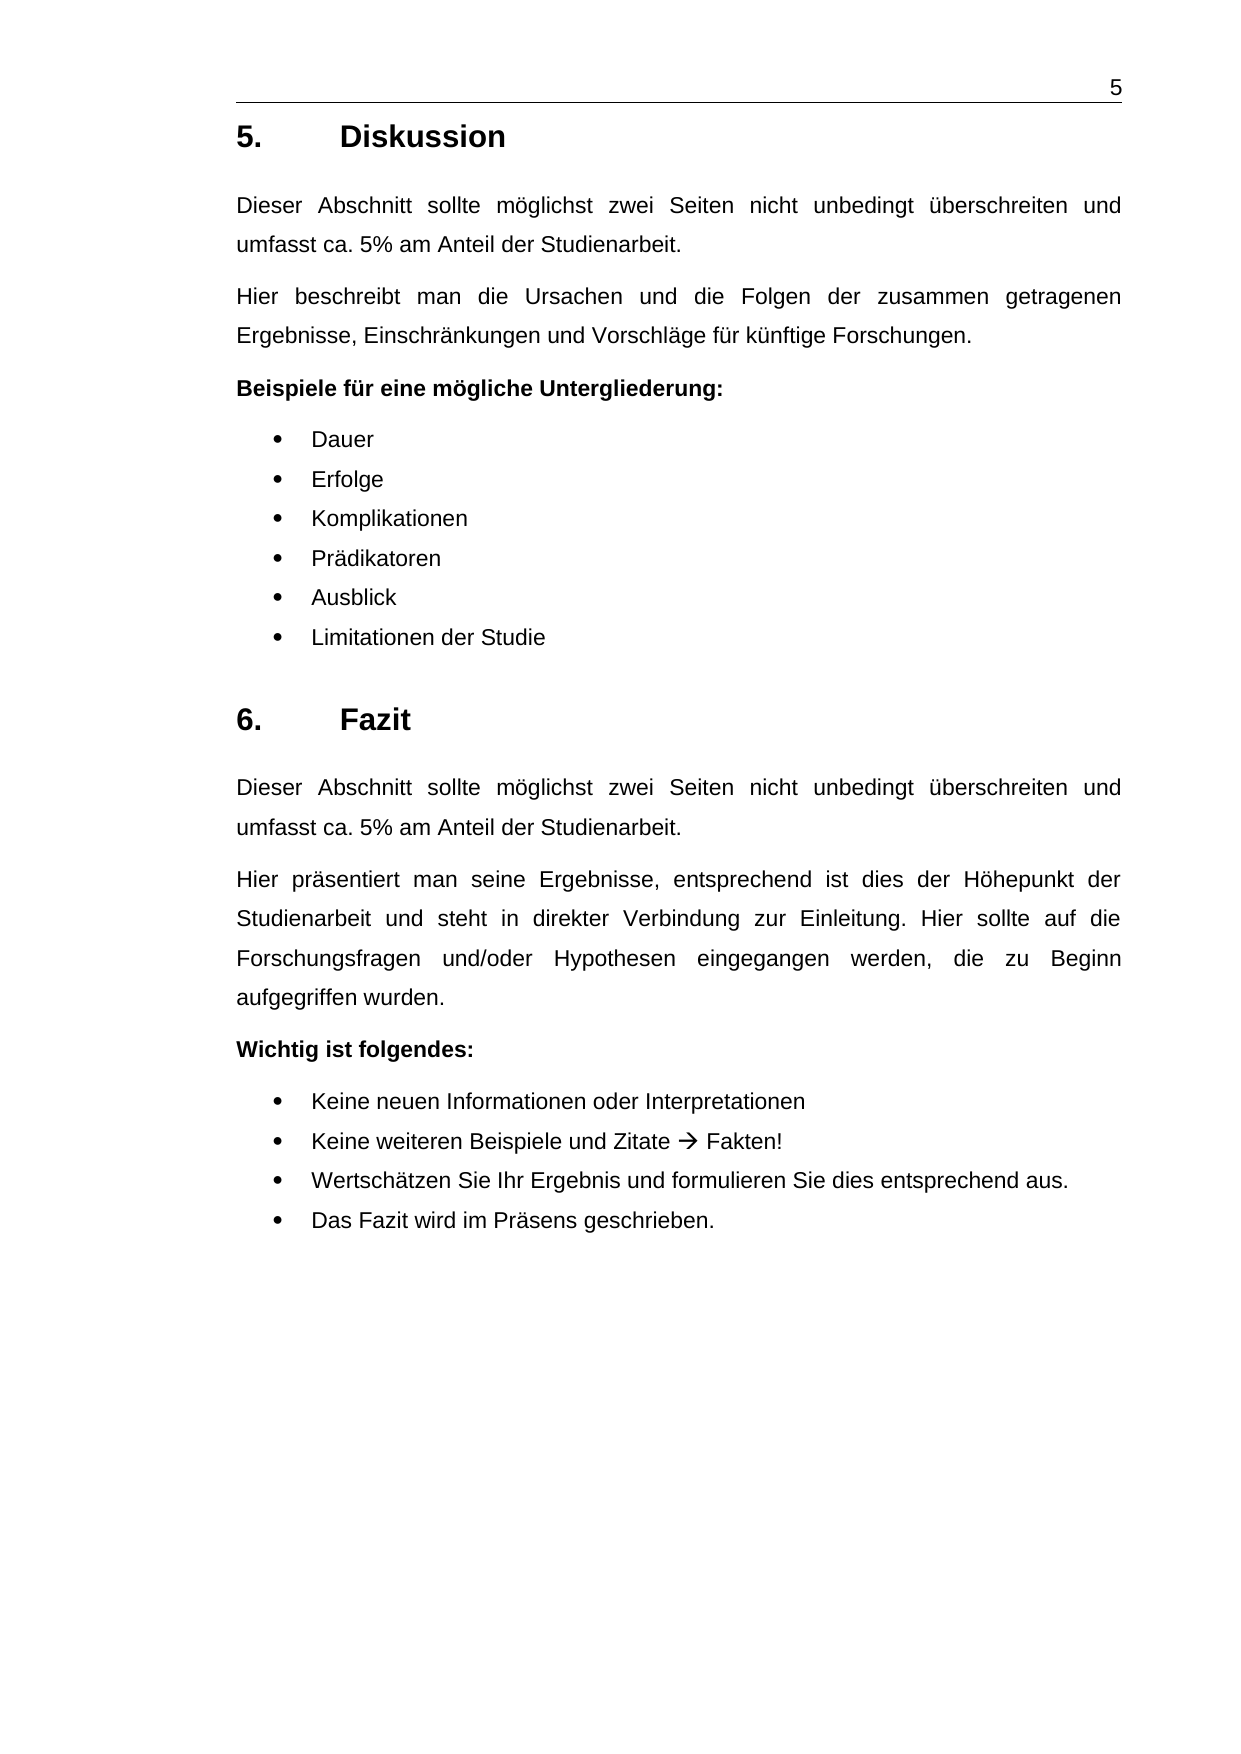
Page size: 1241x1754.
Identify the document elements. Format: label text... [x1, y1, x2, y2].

text Wichtig ist folgendes: [236, 1036, 1122, 1062]
list Erfolge [274, 466, 1122, 492]
subtitle Diskussion [236, 118, 1122, 154]
text Dieser Abschnitt sollte möglichst zwei Seiten nicht unbedingt überschreiten und umfasst ca. 5% am Anteil der Studienarbeit. [236, 192, 1122, 257]
list Keine neuen Informationen oder Interpretationen [274, 1088, 1122, 1114]
list Prädikatoren [274, 545, 1122, 571]
list Keine weiteren Beispiele und Zitate Fakten! [274, 1128, 1122, 1154]
text Beispiele für eine mögliche Untergliederung: [236, 374, 1122, 401]
list Komplikationen [274, 505, 1122, 532]
text Hier präsentiert man seine Ergebnisse, entsprechend ist dies der Höhepunkt der Studienarbeit und steht in direkter Verbindung zur Einleitung. Hier sollte auf die Forschungsfragen und/oder Hypothesen eingegangen werden, die zu Beginn aufgegriffen wurden. [236, 866, 1122, 1011]
text Hier beschreibt man die Ursachen und die Folgen der zusammen getragenen Ergebnisse, Einschränkungen und Vorschläge für künftige Forschungen. [236, 283, 1122, 349]
list Wertschätzen Sie Ihr Ergebnis und formulieren Sie dies entsprechend aus. [274, 1167, 1122, 1193]
list Das Fazit wird im Präsens geschrieben. [274, 1207, 1122, 1233]
text Dieser Abschnitt sollte möglichst zwei Seiten nicht unbedingt überschreiten und umfasst ca. 5% am Anteil der Studienarbeit. [236, 774, 1122, 840]
list Dauer [274, 426, 1122, 453]
subtitle Fazit [236, 701, 1122, 737]
list Limitationen der Studie [274, 624, 1122, 650]
list Ausblick [274, 584, 1122, 611]
